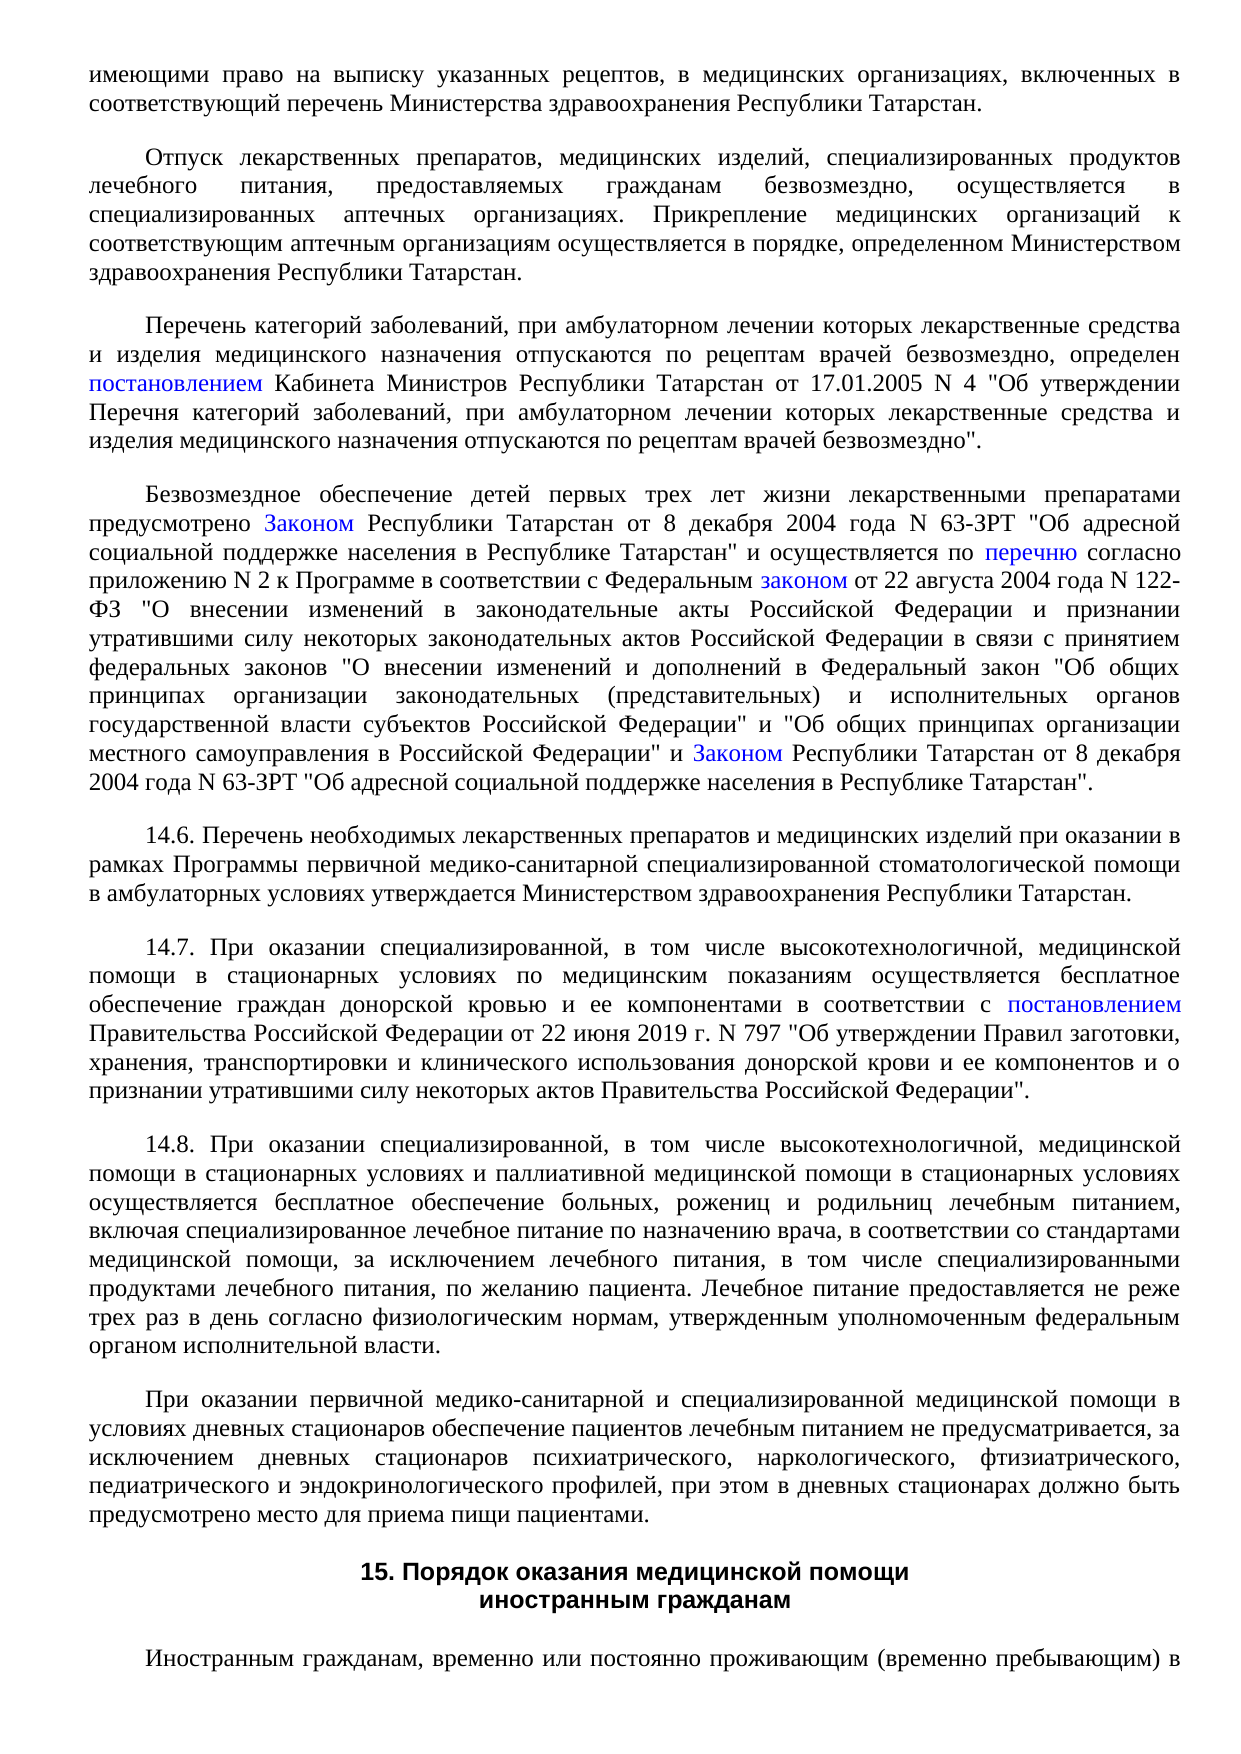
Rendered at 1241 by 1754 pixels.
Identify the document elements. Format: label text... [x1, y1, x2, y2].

text Перечень категорий заболеваний, при амбулаторном лечении которых лекарственные средства и изделия медицинского назначения отпускаются по рецептам врачей безвозмездно, определен постановлением Кабинета Министров Республики Татарстан от 17.01.2005 N 4 "Об утверждении Перечня категорий заболеваний, при амбулаторном лечении которых лекарственные средства и изделия медицинского назначения отпускаются по рецептам врачей безвозмездно". [89, 310, 1181, 454]
text Безвозмездное обеспечение детей первых трех лет жизни лекарственными препаратами предусмотрено Законом Республики Татарстан от 8 декабря 2004 года N 63-ЗРТ "Об адресной социальной поддержке населения в Республике Татарстан" и осуществляется по перечню согласно приложению N 2 к Программе в соответствии с Федеральным законом от 22 августа 2004 года N 122-ФЗ "О внесении изменений в законодательные акты Российской Федерации и признании утратившими силу некоторых законодательных актов Российской Федерации в связи с принятием федеральных законов "О внесении изменений и дополнений в Федеральный закон "Об общих принципах организации законодательных (представительных) и исполнительных органов государственной власти субъектов Российской Федерации" и "Об общих принципах организации местного самоуправления в Российской Федерации" и Законом Республики Татарстан от 8 декабря 2004 года N 63-ЗРТ "Об адресной социальной поддержке населения в Республике Татарстан". [89, 479, 1181, 795]
text 14.8. При оказании специализированной, в том числе высокотехнологичной, медицинской помощи в стационарных условиях и паллиативной медицинской помощи в стационарных условиях осуществляется бесплатное обеспечение больных, рожениц и родильниц лечебным питанием, включая специализированное лечебное питание по назначению врача, в соответствии со стандартами медицинской помощи, за исключением лечебного питания, в том числе специализированными продуктами лечебного питания, по желанию пациента. Лечебное питание предоставляется не реже трех раз в день согласно физиологическим нормам, утвержденным уполномоченным федеральным органом исполнительной власти. [89, 1129, 1181, 1359]
text иностранным гражданам [89, 1585, 1181, 1614]
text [89, 1643, 1181, 1672]
text 14.6. Перечень необходимых лекарственных препаратов и медицинских изделий при оказании в рамках Программы первичной медико-санитарной специализированной стоматологической помощи в амбулаторных условиях утверждается Министерством здравоохранения Республики Татарстан. [89, 820, 1181, 907]
text Отпуск лекарственных препаратов, медицинских изделий, специализированных продуктов лечебного питания, предоставляемых гражданам безвозмездно, осуществляется в специализированных аптечных организациях. Прикрепление медицинских организаций к соответствующим аптечным организациям осуществляется в порядке, определенном Министерством здравоохранения Республики Татарстан. [89, 142, 1181, 285]
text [89, 59, 1181, 117]
text При оказании первичной медико-санитарной и специализированной медицинской помощи в условиях дневных стационаров обеспечение пациентов лечебным питанием не предусматривается, за исключением дневных стационаров психиатрического, наркологического, фтизиатрического, педиатрического и эндокринологического профилей, при этом в дневных стационарах должно быть предусмотрено место для приема пищи пациентами. [89, 1384, 1181, 1528]
text 14.7. При оказании специализированной, в том числе высокотехнологичной, медицинской помощи в стационарных условиях по медицинским показаниям осуществляется бесплатное обеспечение граждан донорской кровью и ее компонентами в соответствии с постановлением Правительства Российской Федерации от 22 июня 2019 г. N 797 "Об утверждении Правил заготовки, хранения, транспортировки и клинического использования донорской крови и ее компонентов и о признании утратившими силу некоторых актов Правительства Российской Федерации". [89, 932, 1181, 1104]
text 15. Порядок оказания медицинской помощи [89, 1557, 1181, 1585]
